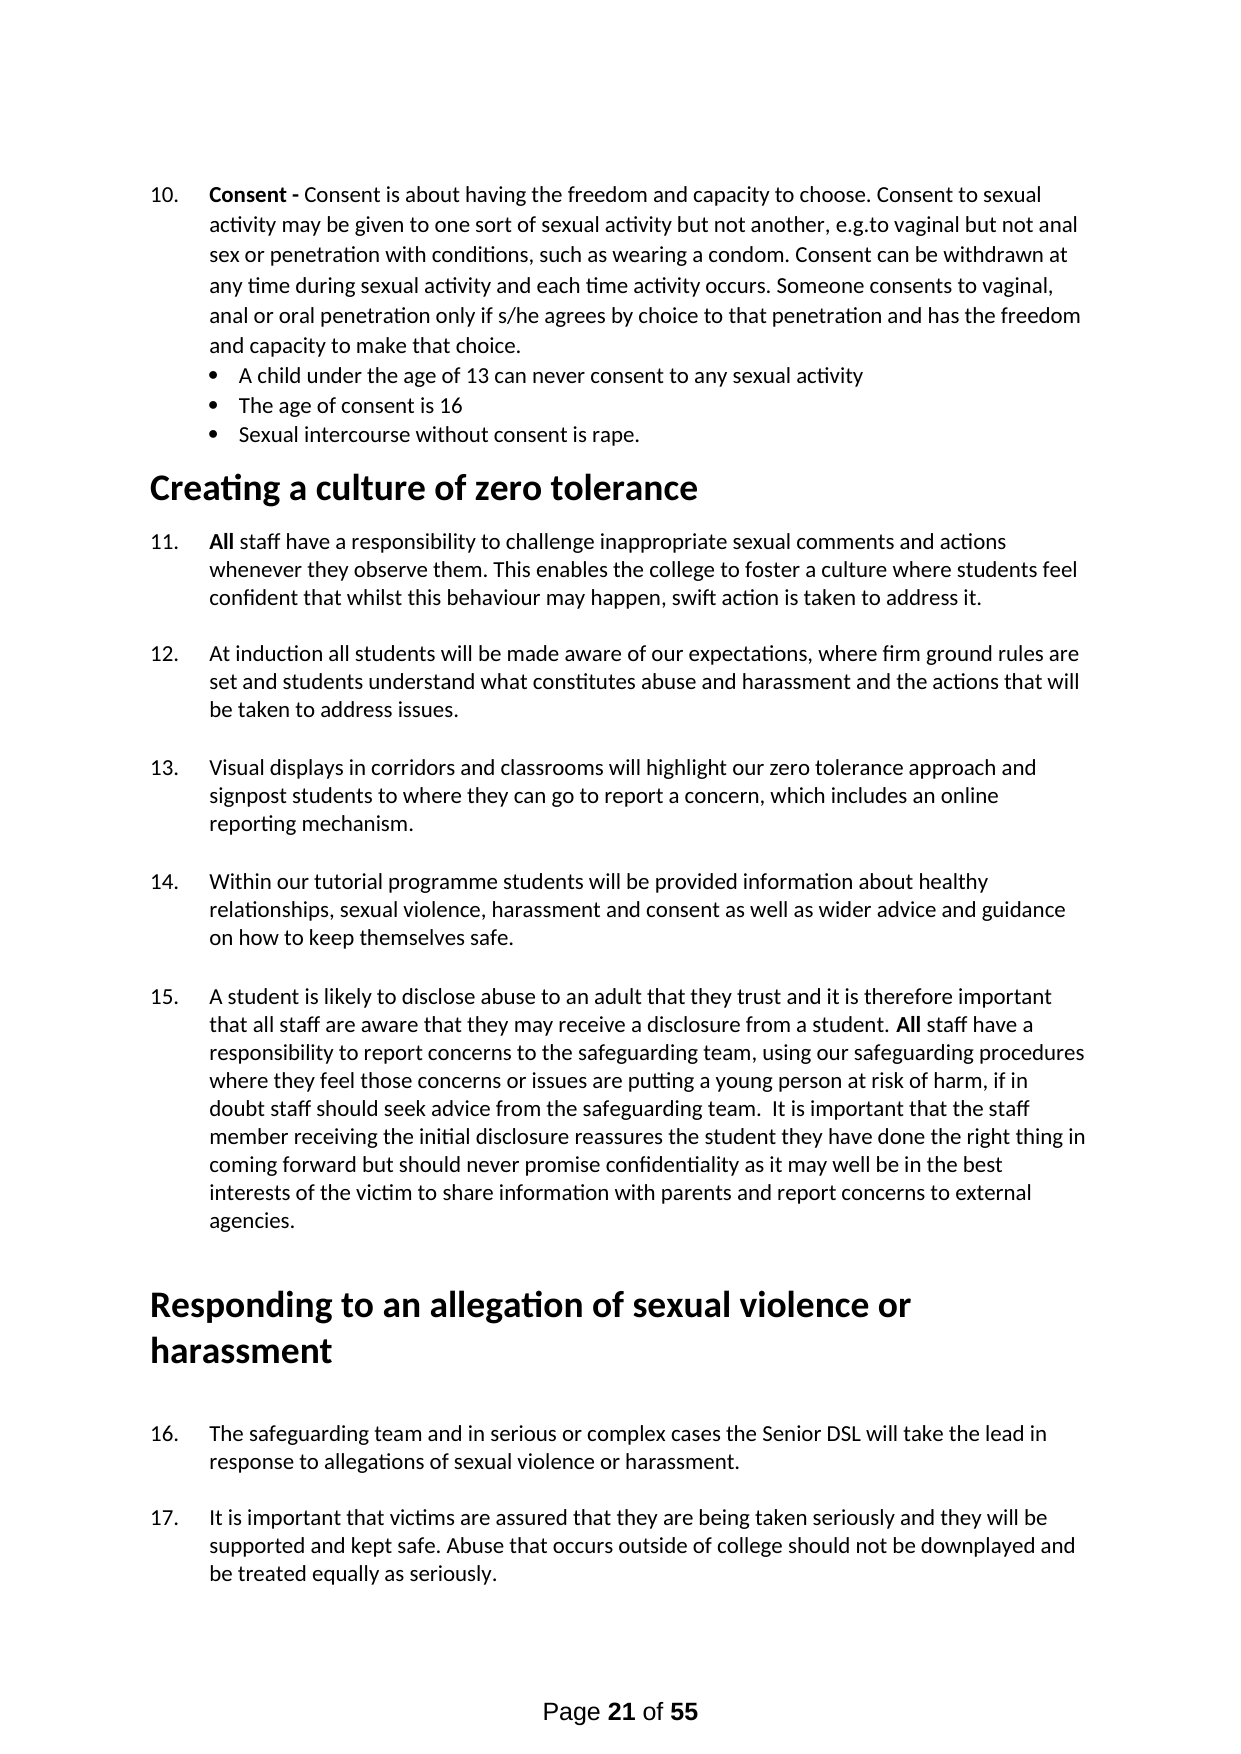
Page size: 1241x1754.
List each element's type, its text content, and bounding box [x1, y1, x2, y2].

text Creating a culture of zero tolerance [150, 464, 1090, 510]
list The age of consent is 16 [209, 392, 1090, 420]
list A student is likely to disclose abuse to an adult that they trust and it is therefore important that all staff are aware that they may receive a disclosure from a student. All staff have a responsibility to report concerns to the safeguarding team, using our safeguarding procedures where they feel those concerns or issues are putting a young person at risk of harm, if in doubt staff should seek advice from the safeguarding team. It is important that the staff member receiving the initial disclosure reassures the student they have done the right thing in coming forward but should never promise confidentiality as it may well be in the best interests of the victim to share information with parents and report concerns to external agencies. [150, 982, 1090, 1234]
list All staff have a responsibility to challenge inappropriate sexual comments and actions whenever they observe them. This enables the college to foster a culture where students feel confident that whilst this behaviour may happen, swift action is taken to address it. [150, 527, 1090, 611]
text Responding to an allegation of sexual violence or harassment [150, 1281, 1090, 1372]
list Visual displays in corridors and classrooms will highlight our zero tolerance approach and signpost students to where they can go to report a concern, which includes an online reporting mechanism. [150, 753, 1090, 837]
list The safeguarding team and in serious or complex cases the Senior DSL will take the lead in response to allegations of sexual violence or harassment. [150, 1419, 1090, 1475]
list Within our tutorial programme students will be provided information about healthy relationships, sexual violence, harassment and consent as well as wider advice and guidance on how to keep themselves safe. [150, 867, 1090, 952]
list Consent - Consent is about having the freedom and capacity to choose. Consent to sexual activity may be given to one sort of sexual activity but not another, e.g.to vaginal but not anal sex or penetration with conditions, such as wearing a condom. Consent can be withdrawn at any time during sexual activity and each time activity occurs. Someone consents to vaginal, anal or oral penetration only if s/he agrees by choice to that penetration and has the freedom and capacity to make that choice. [150, 180, 1090, 359]
list Sexual intercourse without consent is rape. [209, 420, 1090, 448]
list A child under the age of 13 can never consent to any sexual activity [209, 361, 1090, 389]
list It is important that victims are assured that they are being taken seriously and they will be supported and kept safe. Abuse that occurs outside of college should not be downplayed and be treated equally as seriously. [150, 1503, 1090, 1587]
list At induction all students will be made aware of our expectations, where firm ground rules are set and students understand what constitutes abuse and harassment and the actions that will be taken to address issues. [150, 639, 1090, 723]
